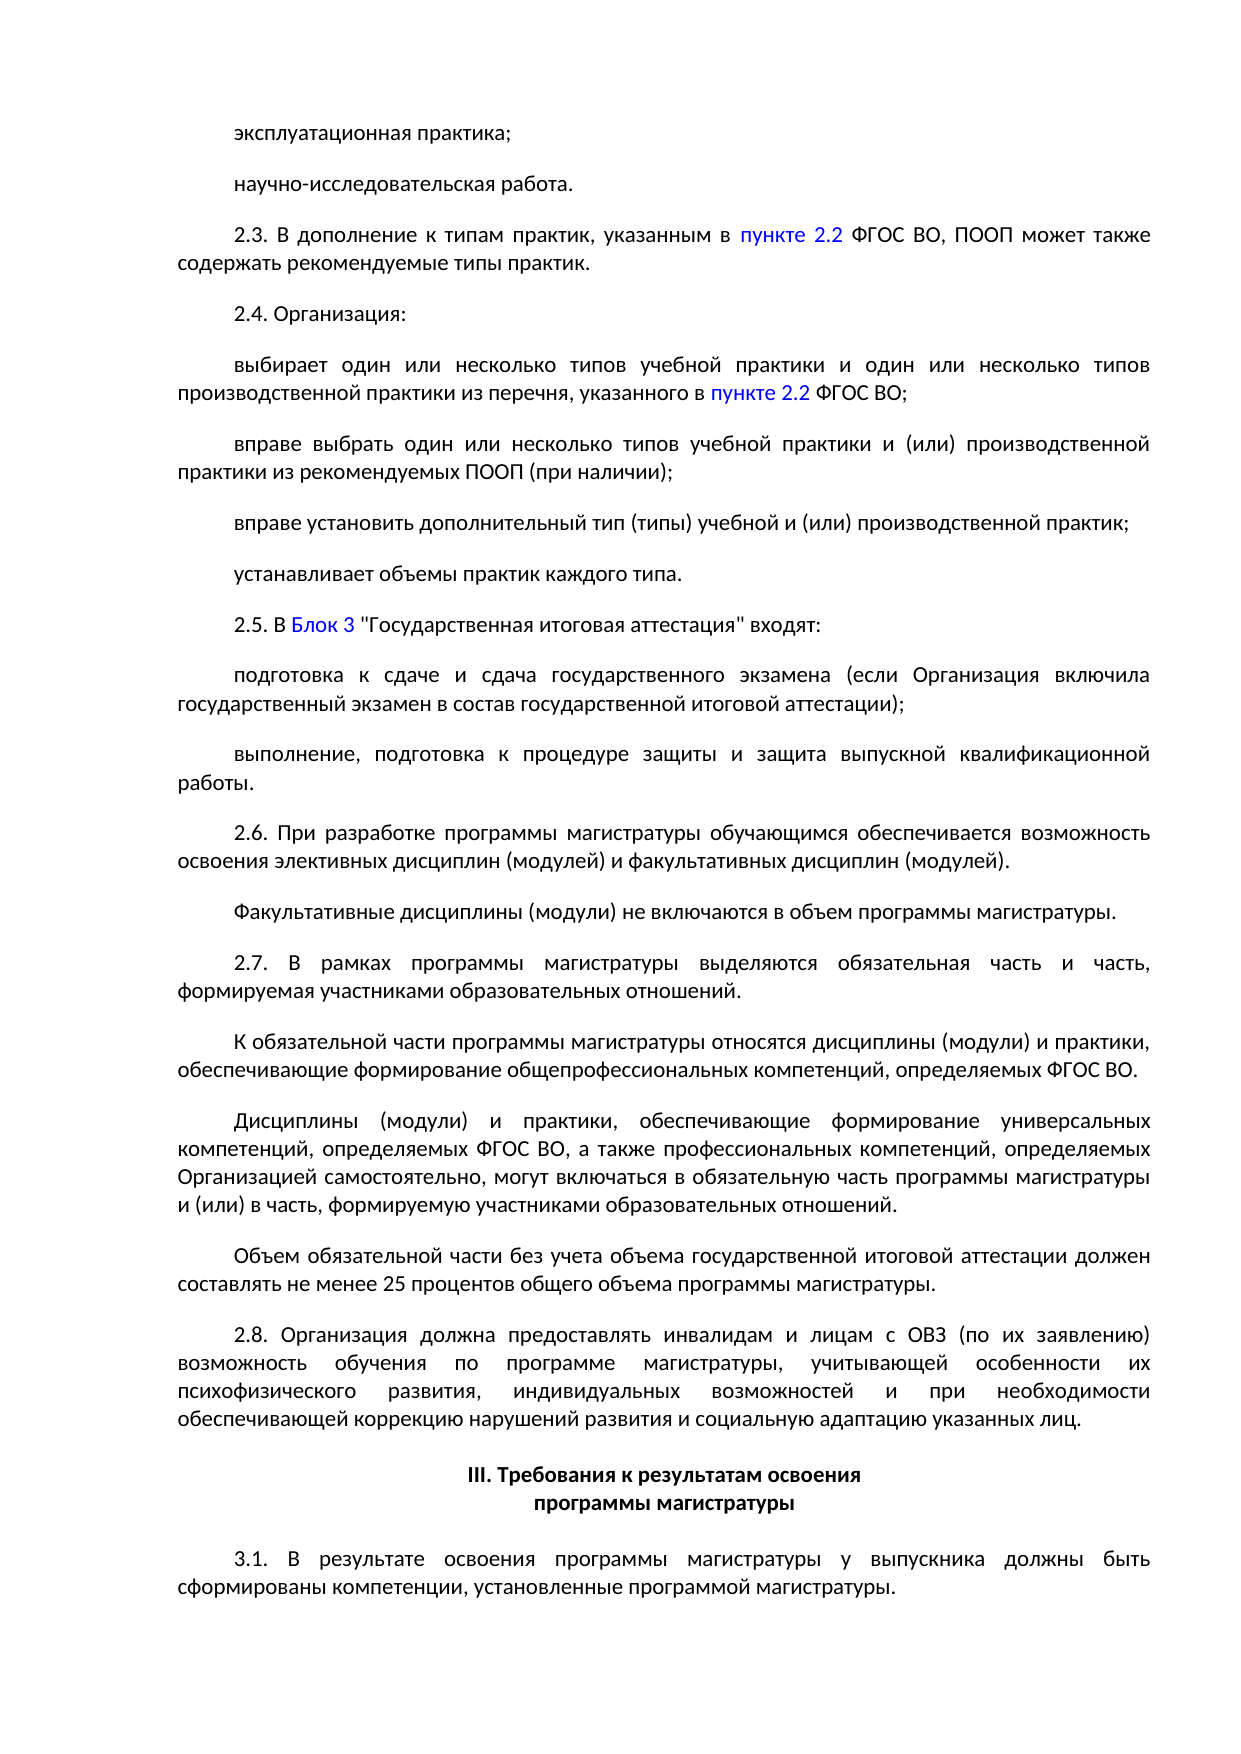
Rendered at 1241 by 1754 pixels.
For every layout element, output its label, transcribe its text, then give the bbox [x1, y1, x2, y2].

text 2.3. В дополнение к типам практик, указанным в пункте 2.2 ФГОС ВО, ПООП может также содержать рекомендуемые типы практик. [177, 220, 1152, 276]
text 2.7. В рамках программы магистратуры выделяются обязательная часть и часть, формируемая участниками образовательных отношений. [177, 948, 1152, 1004]
text эксплуатационная практика; [177, 118, 1152, 146]
text вправе выбрать один или несколько типов учебной практики и (или) производственной практики из рекомендуемых ПООП (при наличии); [177, 429, 1152, 485]
text устанавливает объемы практик каждого типа. [177, 559, 1152, 587]
title III. Требования к результатам освоения [177, 1460, 1152, 1488]
text Объем обязательной части без учета объема государственной итоговой аттестации должен составлять не менее 25 процентов общего объема программы магистратуры. [177, 1241, 1152, 1297]
text К обязательной части программы магистратуры относятся дисциплины (модули) и практики, обеспечивающие формирование общепрофессиональных компетенций, определяемых ФГОС ВО. [177, 1027, 1152, 1083]
text 2.8. Организация должна предоставлять инвалидам и лицам с ОВЗ (по их заявлению) возможность обучения по программе магистратуры, учитывающей особенности их психофизического развития, индивидуальных возможностей и при необходимости обеспечивающей коррекцию нарушений развития и социальную адаптацию указанных лиц. [177, 1320, 1152, 1432]
text подготовка к сдаче и сдача государственного экзамена (если Организация включила государственный экзамен в состав государственной итоговой аттестации); [177, 661, 1152, 717]
text вправе установить дополнительный тип (типы) учебной и (или) производственной практик; [177, 508, 1152, 536]
text выполнение, подготовка к процедуре защиты и защита выпускной квалификационной работы. [177, 739, 1152, 796]
text 3.1. В результате освоения программы магистратуры у выпускника должны быть сформированы компетенции, установленные программой магистратуры. [177, 1544, 1152, 1601]
text научно-исследовательская работа. [177, 169, 1152, 197]
text 2.6. При разработке программы магистратуры обучающимся обеспечивается возможность освоения элективных дисциплин (модулей) и факультативных дисциплин (модулей). [177, 818, 1152, 874]
text 2.4. Организация: [177, 299, 1152, 327]
text 2.5. В Блок 3 "Государственная итоговая аттестация" входят: [177, 610, 1152, 638]
text выбирает один или несколько типов учебной практики и один или несколько типов производственной практики из перечня, указанного в пункте 2.2 ФГОС ВО; [177, 350, 1152, 406]
text Дисциплины (модули) и практики, обеспечивающие формирование универсальных компетенций, определяемых ФГОС ВО, а также профессиональных компетенций, определяемых Организацией самостоятельно, могут включаться в обязательную часть программы магистратуры и (или) в часть, формируемую участниками образовательных отношений. [177, 1106, 1152, 1218]
title программы магистратуры [177, 1488, 1152, 1516]
text Факультативные дисциплины (модули) не включаются в объем программы магистратуры. [177, 897, 1152, 926]
